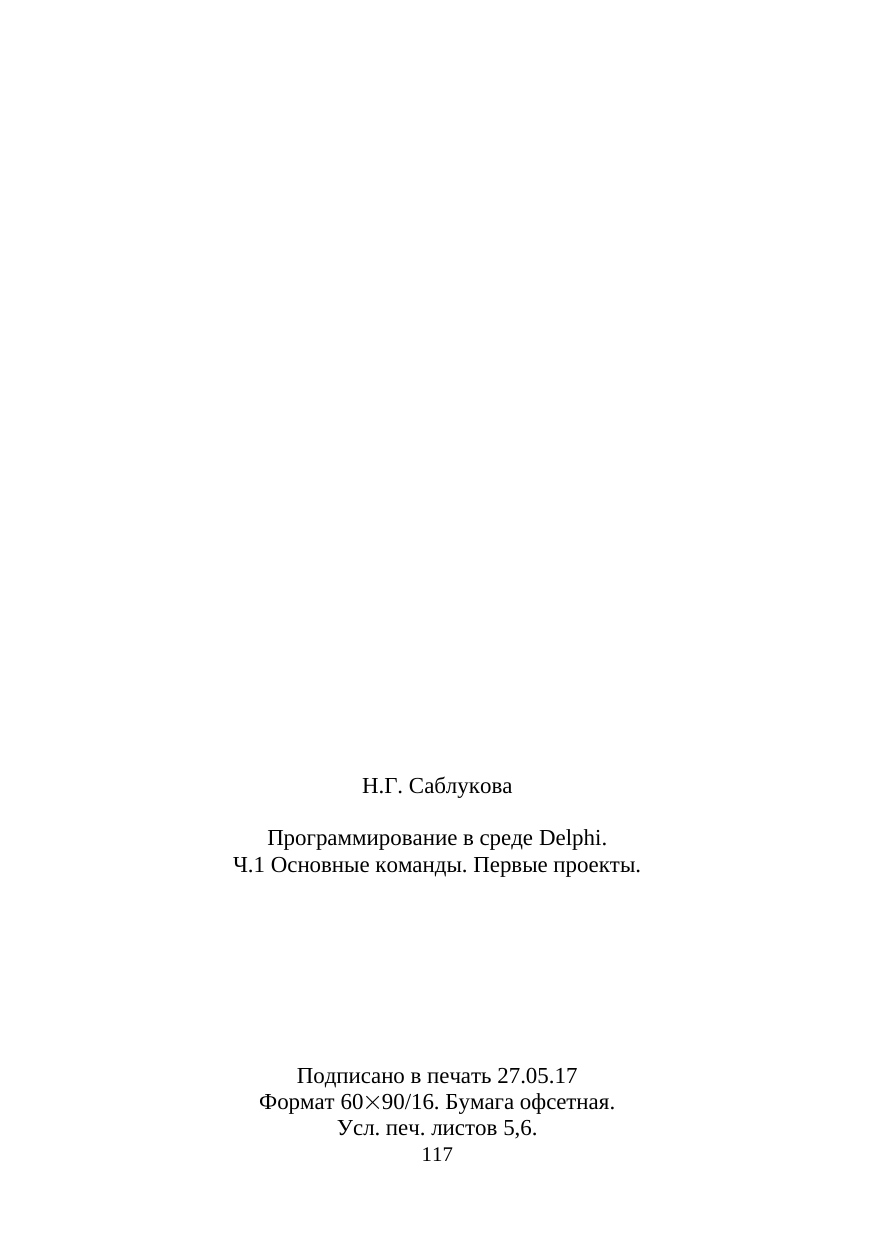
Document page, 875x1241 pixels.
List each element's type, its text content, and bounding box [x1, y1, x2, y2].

text Н.Г. Саблукова [59, 772, 815, 798]
text Усл. печ. листов 5,6. [59, 1114, 815, 1141]
text Ч.1 Основные команды. Первые проекты. [59, 851, 815, 877]
text Формат 6090/16. Бумага офсетная. [59, 1088, 815, 1114]
text Программирование в среде Delphi. [59, 824, 815, 851]
text Подписано в печать 27.05.17 [59, 1062, 815, 1088]
